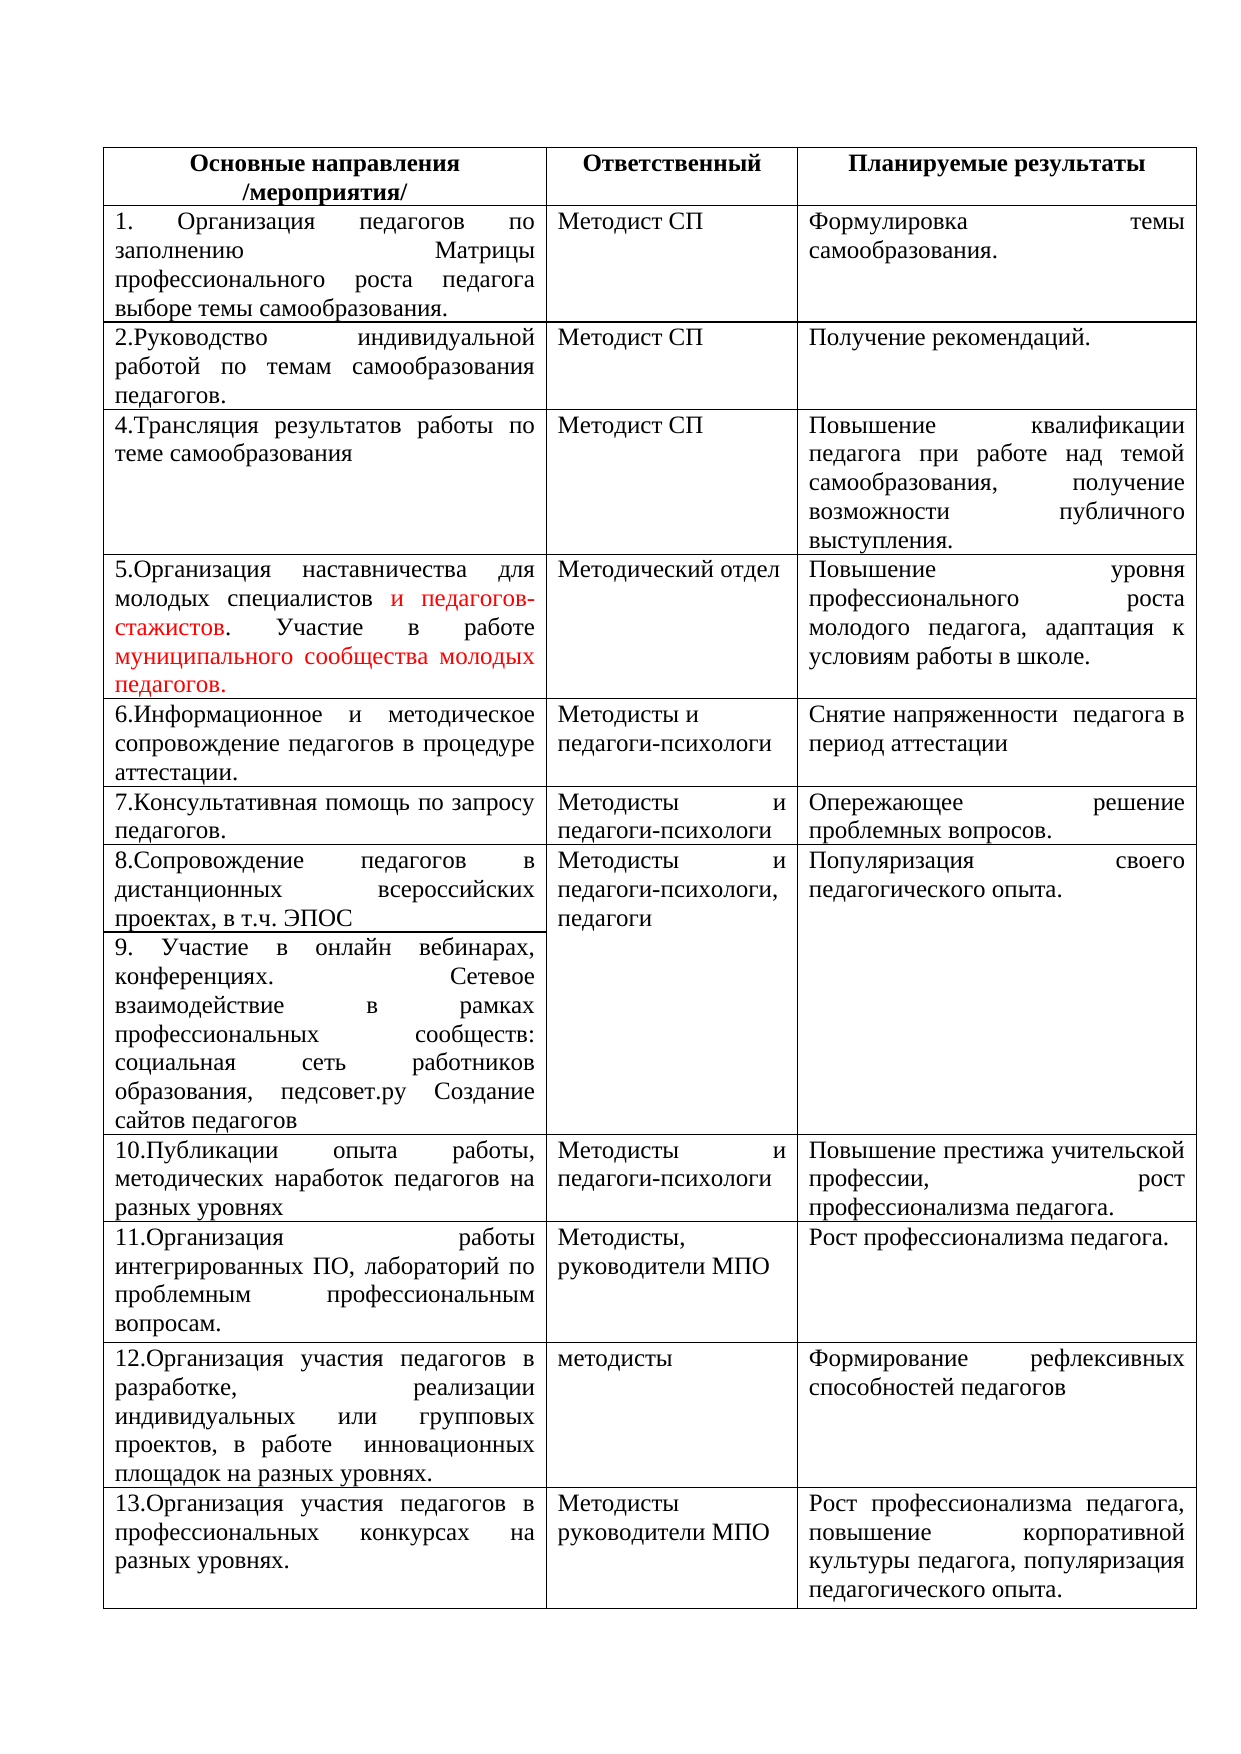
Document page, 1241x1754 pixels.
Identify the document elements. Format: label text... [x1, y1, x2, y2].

table_cell Рост профессионализма педагога, повышение корпоративной культуры педагога, популяризация педагогического опыта. [798, 1488, 1196, 1608]
table_cell 7.Консультативная помощь по запросу педагогов. [104, 787, 546, 844]
table_cell Популяризация своего педагогического опыта. [798, 845, 1196, 1134]
table_cell 12.Организация участия педагогов в разработке, реализации индивидуальных или групповых проектов, в работе инновационных площадок на разных уровнях. [104, 1343, 546, 1487]
table_cell Методисты и педагоги-психологи, педагоги [547, 845, 797, 1134]
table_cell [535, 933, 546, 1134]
table_header Ответственный [547, 148, 797, 205]
table_cell Повышение престижа учительской профессии, рост профессионализма педагога. [798, 1135, 1196, 1221]
table_cell Методист СП [547, 323, 797, 409]
table_cell Методисты руководители МПО [547, 1488, 797, 1608]
table_cell Опережающее решение проблемных вопросов. [798, 787, 1196, 844]
table_cell 2.Руководство индивидуальной работой по темам самообразования педагогов. [104, 323, 546, 409]
table_cell 6.Информационное и методическое сопровождение педагогов в процедуре аттестации. [104, 699, 546, 786]
table_cell 4.Трансляция результатов работы по теме самообразования [104, 410, 546, 553]
table_header Основные направления /мероприятия/ [104, 148, 546, 205]
table_cell Формирование рефлексивных способностей педагогов [798, 1343, 1196, 1487]
table_cell Повышение квалификации педагога при работе над темой самообразования, получение возможности публичного выступления. [798, 410, 1196, 553]
table_cell 8.Сопровождение педагогов в дистанционных всероссийских проектах, в т.ч. ЭПОС [104, 845, 546, 931]
table_cell Повышение уровня профессионального роста молодого педагога, адаптация к условиям работы в школе. [798, 555, 1196, 698]
table_cell Формулировка темы самообразования. [798, 206, 1196, 321]
table_cell 1. Организация педагогов по заполнению Матрицы профессионального роста педагога выборе темы самообразования. [104, 206, 546, 321]
table_header Планируемые результаты [798, 148, 1196, 205]
table_cell Получение рекомендаций. [798, 323, 1196, 409]
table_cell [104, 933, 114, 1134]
table_cell Методический отдел [547, 555, 797, 698]
table_cell 11.Организация работы интегрированных ПО, лабораторий по проблемным профессиональным вопросам. [104, 1222, 546, 1342]
table_cell Рост профессионализма педагога. [798, 1222, 1196, 1342]
table_cell 5.Организация наставничества для молодых специалистов и педагогов-стажистов. Участие в работе муниципального сообщества молодых педагогов. [104, 555, 546, 698]
table_cell Снятие напряженности педагога в период аттестации [798, 699, 1196, 786]
table_cell 10.Публикации опыта работы, методических наработок педагогов на разных уровнях [104, 1135, 546, 1221]
table_cell Методисты, руководители МПО [547, 1222, 797, 1342]
table_cell Методисты и педагоги-психологи [547, 787, 797, 844]
table_cell Методисты и педагоги-психологи [547, 1135, 797, 1221]
table_cell Методист СП [547, 410, 797, 553]
table_cell 13.Организация участия педагогов в профессиональных конкурсах на разных уровнях. [104, 1488, 546, 1608]
table_cell Методисты и педагоги-психологи [547, 699, 797, 786]
table_cell методисты [547, 1343, 797, 1487]
table_cell Методист СП [547, 206, 797, 321]
